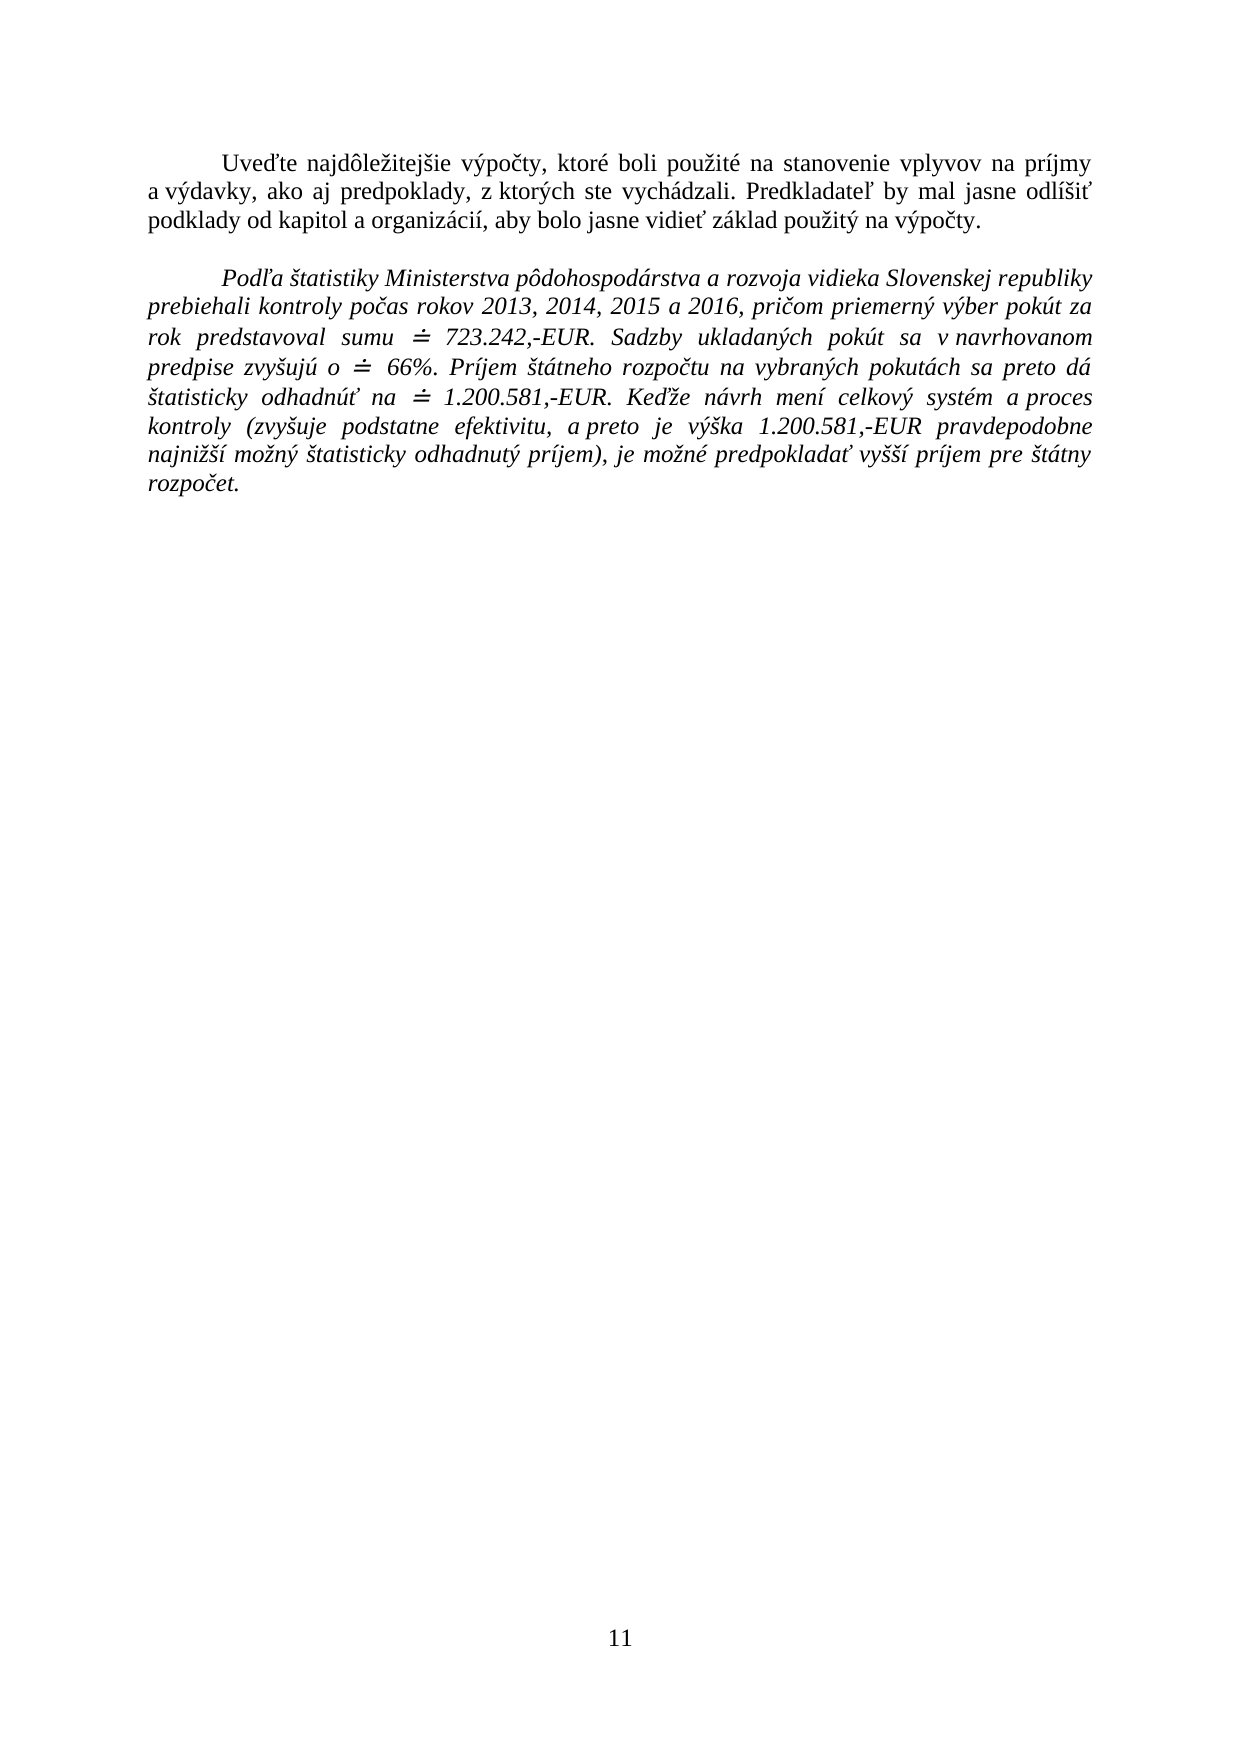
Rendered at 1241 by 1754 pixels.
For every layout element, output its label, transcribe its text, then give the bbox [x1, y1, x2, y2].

text Podľa štatistiky Ministerstva pôdohospodárstva a rozvoja vidieka Slovenskej republiky prebiehali kontroly počas rokov 2013, 2014, 2015 a 2016, pričom priemerný výber pokút za rok predstavoval sumu ≐ 723.242,-EUR. Sadzby ukladaných pokút sa v navrhovanom predpise zvyšujú o ≐ 66%. Príjem štátneho rozpočtu na vybraných pokutách sa preto dá štatisticky odhadnúť na ≐ 1.200.581,-EUR. Keďže návrh mení celkový systém a proces kontroly (zvyšuje podstatne efektivitu, a preto je výška 1.200.581,-EUR pravdepodobne najnižší možný štatisticky odhadnutý príjem), je možné predpokladať vyšší príjem pre štátny rozpočet. [148, 263, 1093, 497]
text Uveďte najdôležitejšie výpočty, ktoré boli použité na stanovenie vplyvov na príjmy a výdavky, ako aj predpoklady, z ktorých ste vychádzali. Predkladateľ by mal jasne odlíšiť podklady od kapitol a organizácií, aby bolo jasne vidieť základ použitý na výpočty. [148, 148, 1093, 234]
